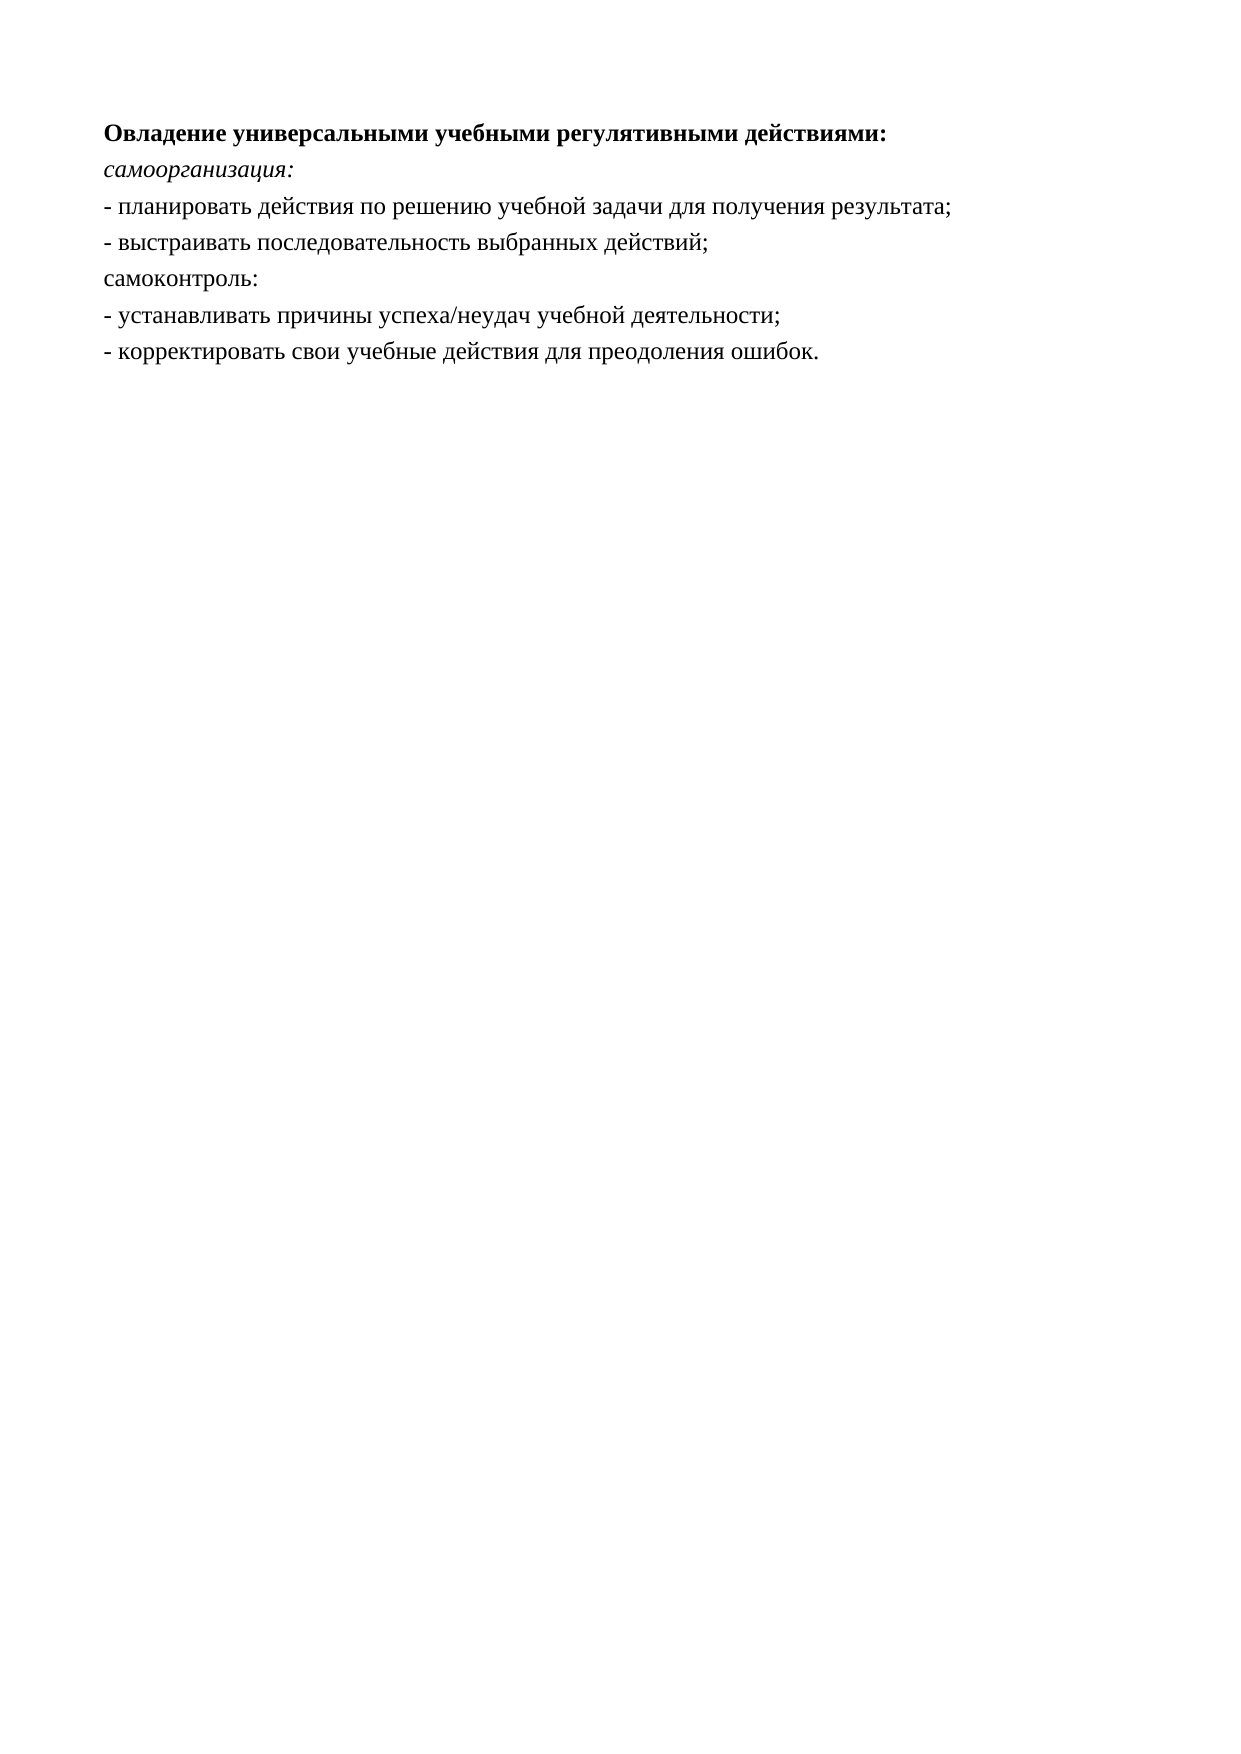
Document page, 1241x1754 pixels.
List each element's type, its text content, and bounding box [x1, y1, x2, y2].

text - выстраивать последовательность выбранных действий; [103, 227, 1143, 256]
text Овладение универсальными учебными регулятивными действиями: [103, 118, 1143, 147]
text - планировать действия по решению учебной задачи для получения результата; [103, 191, 1143, 219]
text - корректировать свои учебные действия для преодоления ошибок. [103, 336, 1143, 365]
text самоорганизация: [103, 154, 1143, 183]
text самоконтроль: [103, 263, 1143, 292]
text - устанавливать причины успеха/неудач учебной деятельности; [103, 300, 1143, 329]
